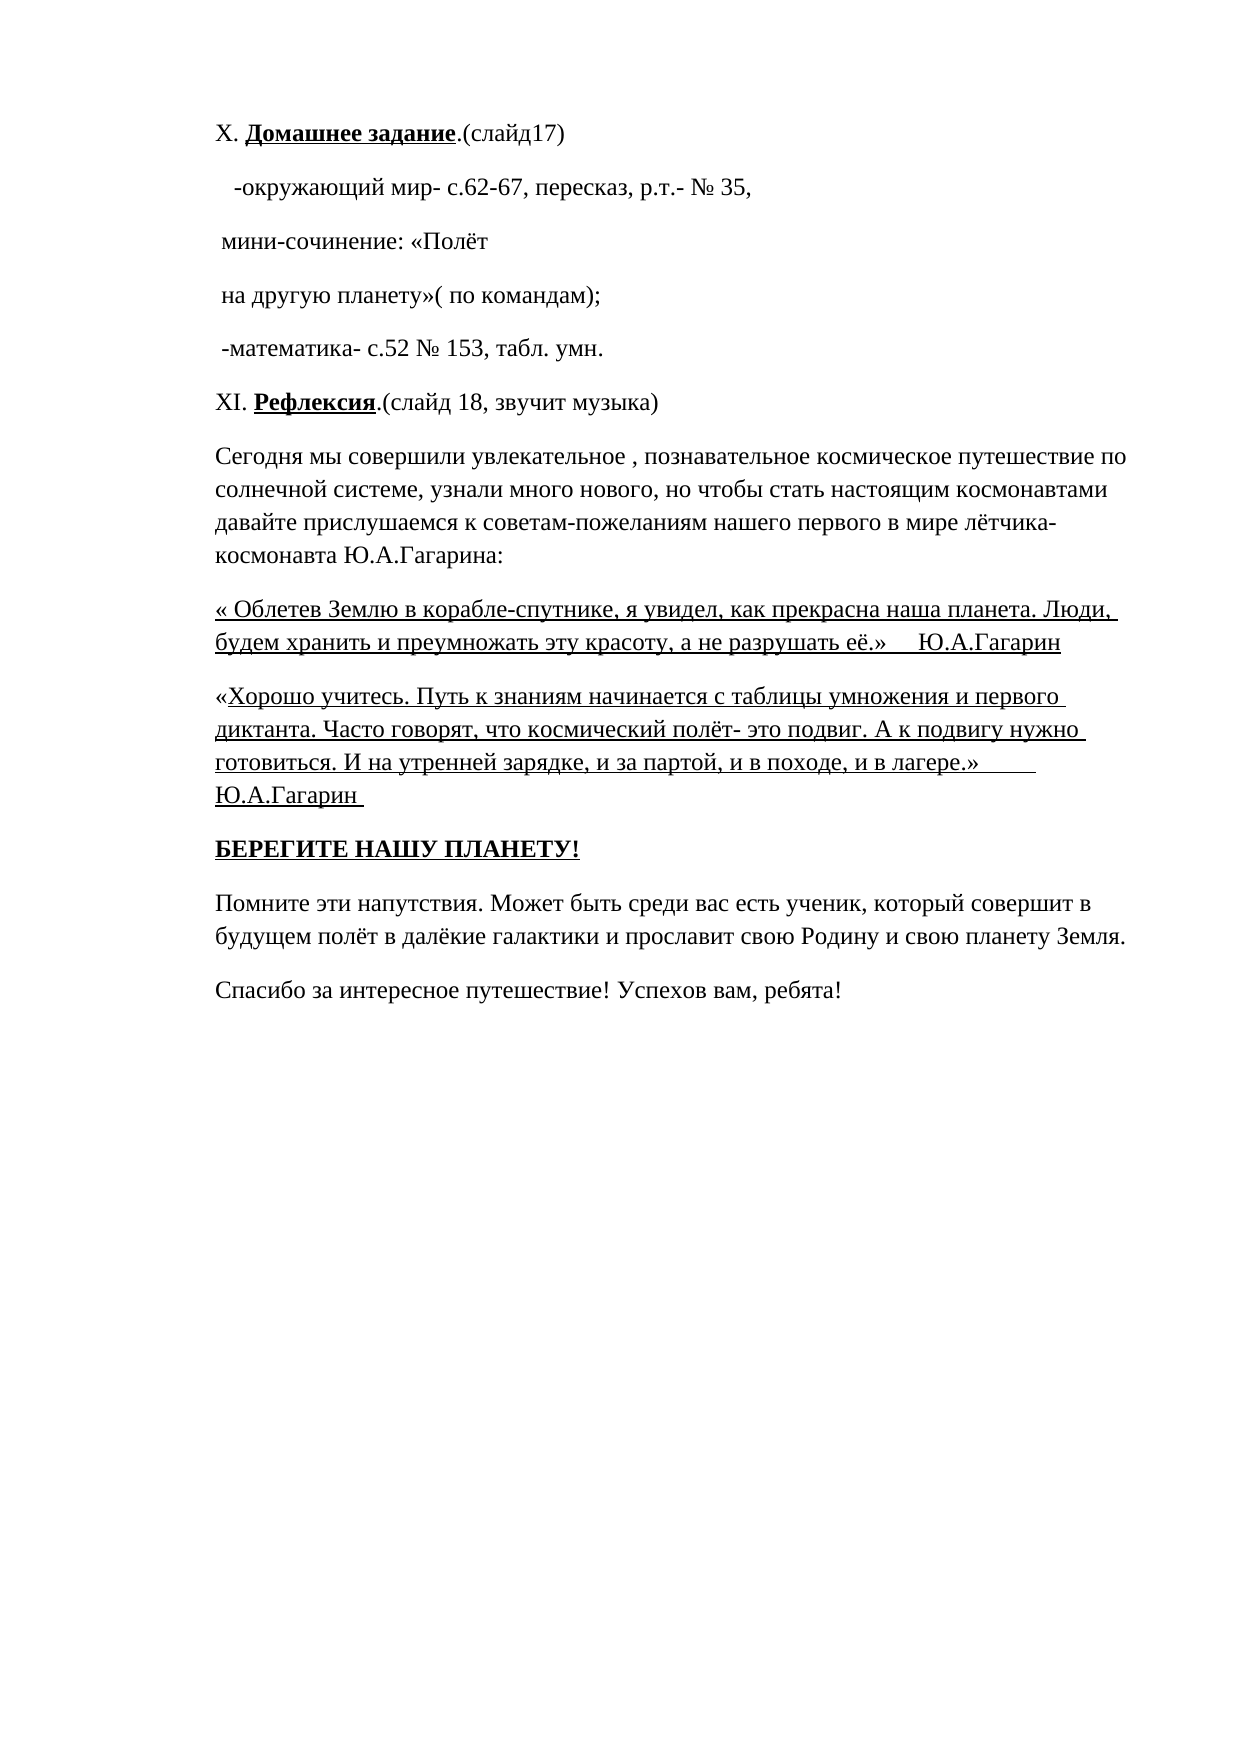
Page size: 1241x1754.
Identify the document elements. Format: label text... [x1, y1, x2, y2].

text Помните эти напутствия. Может быть среди вас есть ученик, который совершит в будущем полёт в далёкие галактики и прославит свою Родину и свою планету Земля. [215, 888, 1152, 949]
text X. Домашнее задание.(слайд17) [215, 118, 1152, 147]
text -окружающий мир- с.62-67, пересказ, р.т.- № 35, [215, 172, 1152, 201]
text «Хорошо учитесь. Путь к знаниям начинается с таблицы умножения и первого диктанта. Часто говорят, что космический полёт- это подвиг. А к подвигу нужно готовиться. И на утренней зарядке, и за партой, и в походе, и в лагере.» Ю.А.Гагарин [215, 681, 1152, 809]
text « Облетев Землю в корабле-спутнике, я увидел, как прекрасна наша планета. Люди, будем хранить и преумножать эту красоту, а не разрушать её.» Ю.А.Гагарин [215, 594, 1152, 656]
text мини-сочинение: «Полёт [215, 226, 1152, 254]
text -математика- с.52 № 153, табл. умн. [215, 333, 1152, 362]
text XI. Рефлексия.(слайд 18, звучит музыка) [215, 387, 1152, 416]
text Сегодня мы совершили увлекательное , познавательное космическое путешествие по солнечной системе, узнали много нового, но чтобы стать настоящим космонавтами давайте прислушаемся к советам-пожеланиям нашего первого в мире лётчика-космонавта Ю.А.Гагарина: [215, 441, 1152, 569]
text на другую планету»( по командам); [215, 280, 1152, 308]
text БЕРЕГИТЕ НАШУ ПЛАНЕТУ! [215, 834, 1152, 863]
text Спасибо за интересное путешествие! Успехов вам, ребята! [215, 975, 1152, 1003]
